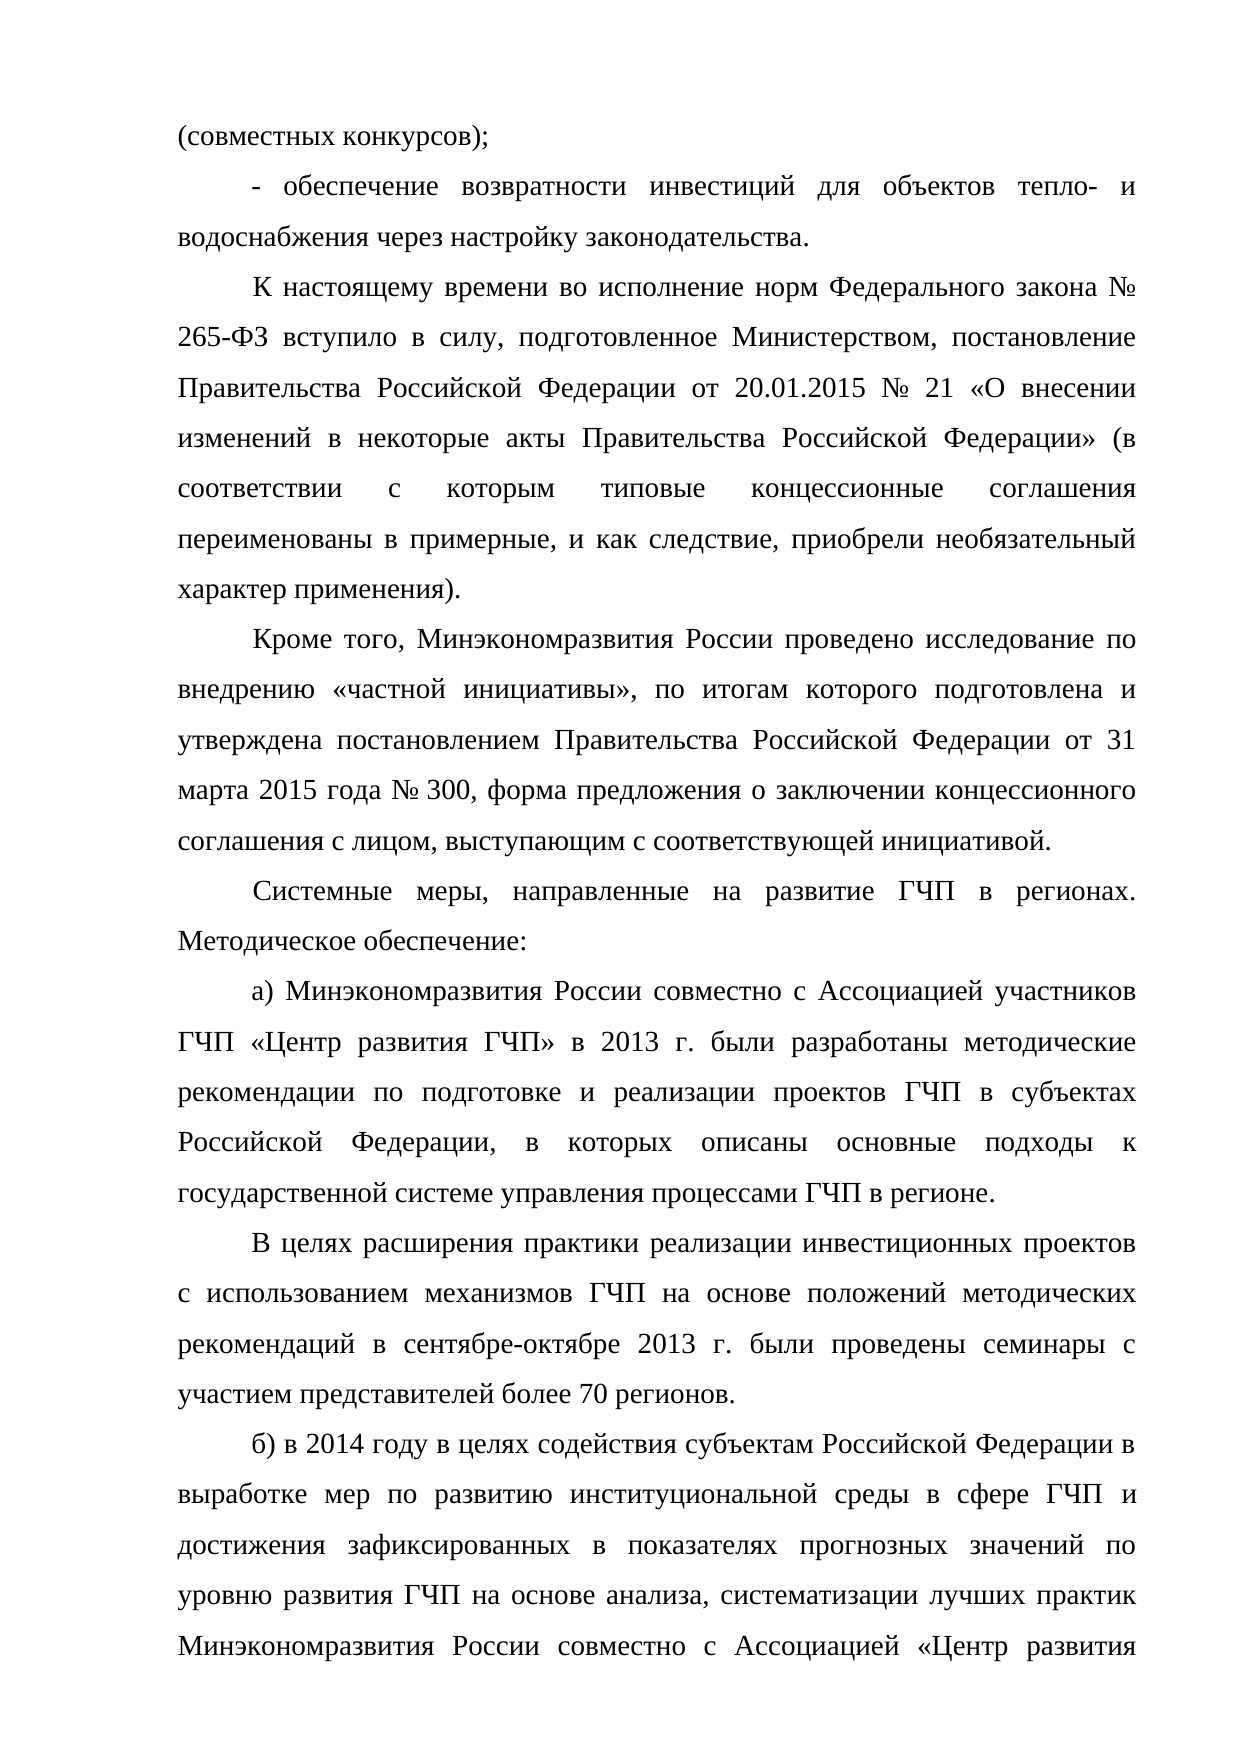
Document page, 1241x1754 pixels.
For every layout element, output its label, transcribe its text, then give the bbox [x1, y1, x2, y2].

text - обеспечение возвратности инвестиций для объектов тепло- и водоснабжения через настройку законодательства. [177, 168, 1137, 252]
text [177, 1426, 1137, 1661]
text Кроме того, Минэкономразвития России проведено исследование по внедрению «частной инициативы», по итогам которого подготовлена и утверждена постановлением Правительства Российской Федерации от 31 марта 2015 года № 300, форма предложения о заключении концессионного соглашения с лицом, выступающим с соответствующей инициативой. [177, 621, 1137, 856]
text а) Минэкономразвития России совместно с Ассоциацией участников ГЧП «Центр развития ГЧП» в 2013 г. были разработаны методические рекомендации по подготовке и реализации проектов ГЧП в субъектах Российской Федерации, в которых описаны основные подходы к государственной системе управления процессами ГЧП в регионе. [177, 973, 1137, 1208]
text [177, 118, 1137, 152]
text Системные меры, направленные на развитие ГЧП в регионах. Методическое обеспечение: [177, 873, 1137, 957]
text К настоящему времени во исполнение норм Федерального закона № 265-ФЗ вступило в силу, подготовленное Министерством, постановление Правительства Российской Федерации от 20.01.2015 № 21 «О внесении изменений в некоторые акты Правительства Российской Федерации» (в соответствии с которым типовые концессионные соглашения переименованы в примерные, и как следствие, приобрели необязательный характер применения). [177, 269, 1137, 604]
text В целях расширения практики реализации инвестиционных проектов с использованием механизмов ГЧП на основе положений методических рекомендаций в сентябре-октябре 2013 г. были проведены семинары с участием представителей более 70 регионов. [177, 1225, 1137, 1409]
